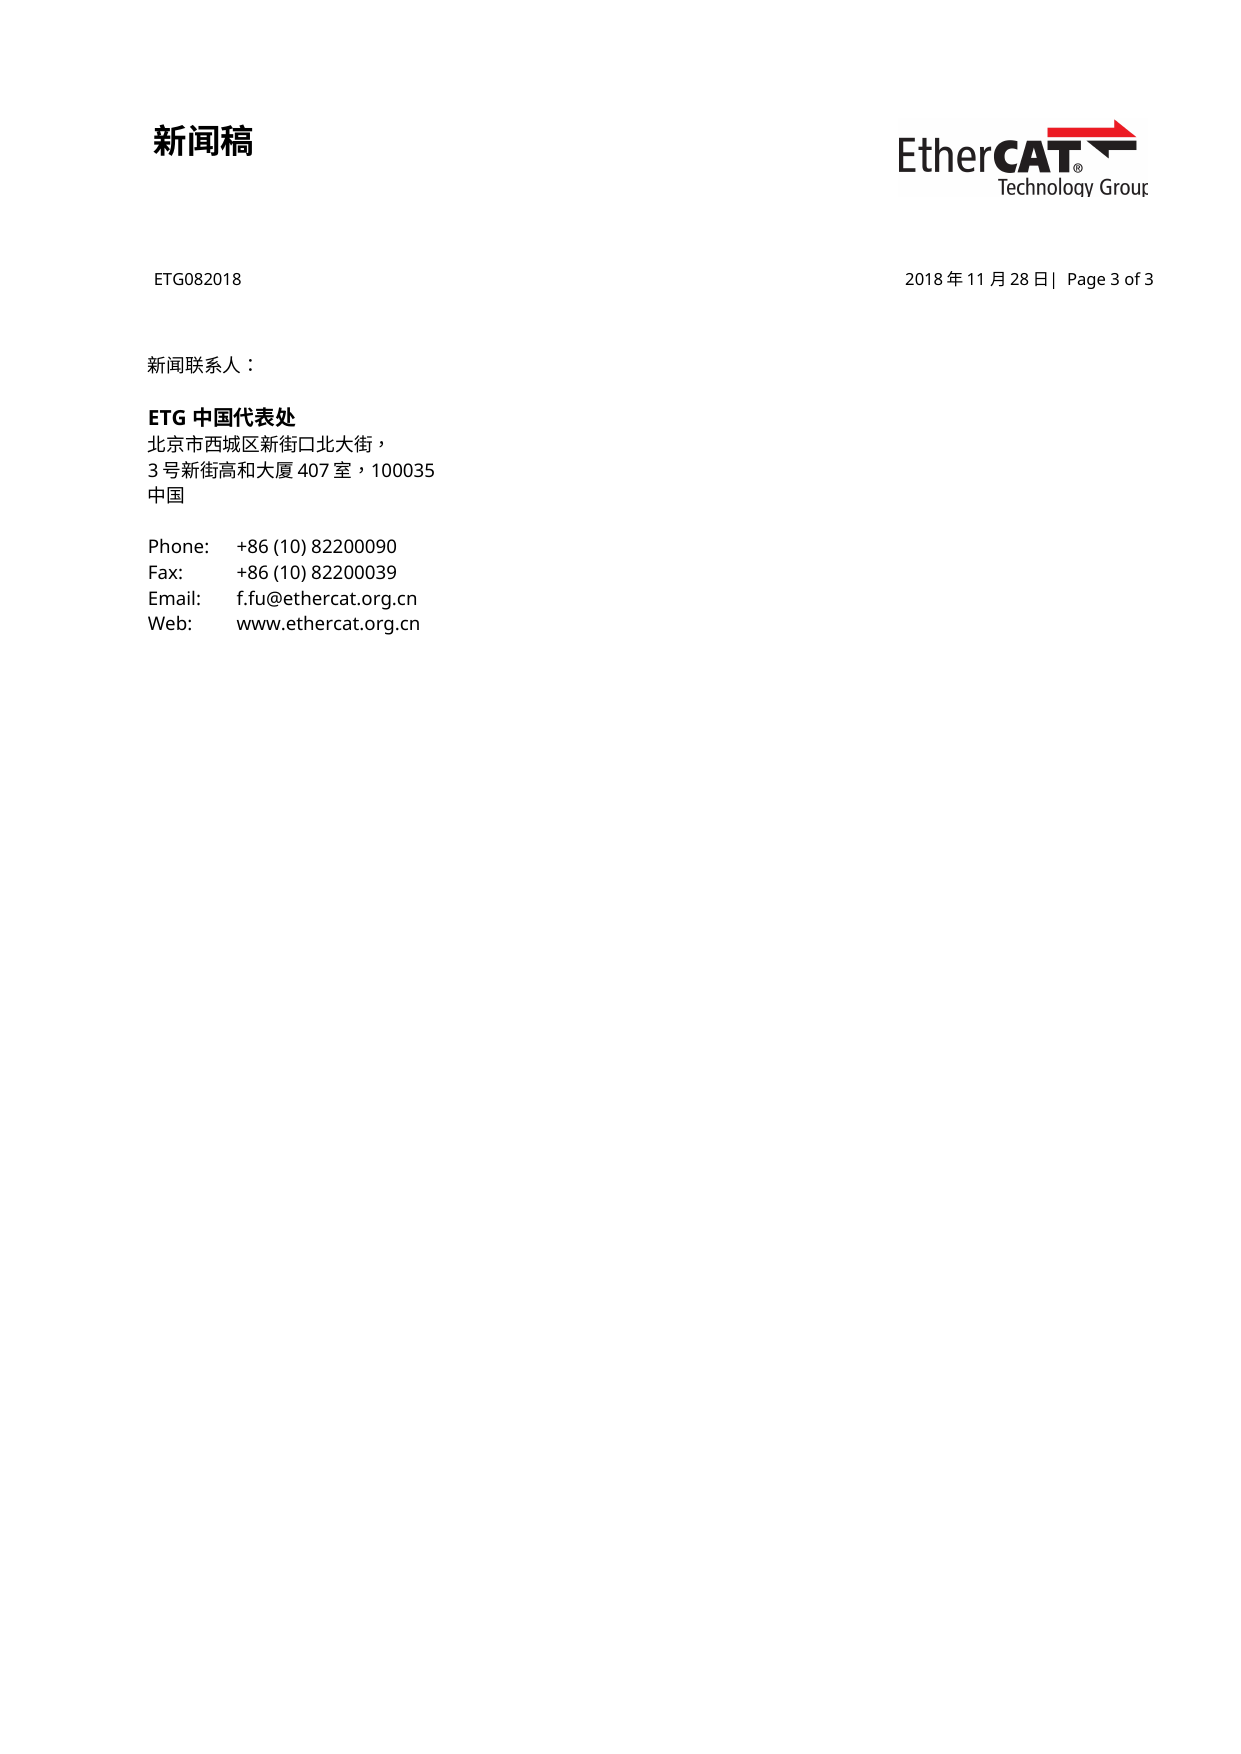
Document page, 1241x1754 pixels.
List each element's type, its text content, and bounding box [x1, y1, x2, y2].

text 北京市西城区新街口北大街， 3号新街高和大厦407室，100035 中国 [148, 432, 1041, 508]
text 新闻联系人： [148, 352, 1041, 378]
text Email: f.fu@ethercat.org.cn [148, 585, 1041, 610]
text Phone: +86 (10) 82200090 [148, 534, 1041, 559]
text ETG 中国代表处 [148, 403, 1041, 432]
text Web: www.ethercat.org.cn [148, 610, 1041, 636]
picture [897, 118, 1148, 197]
text Fax: +86 (10) 82200039 [148, 559, 1041, 585]
